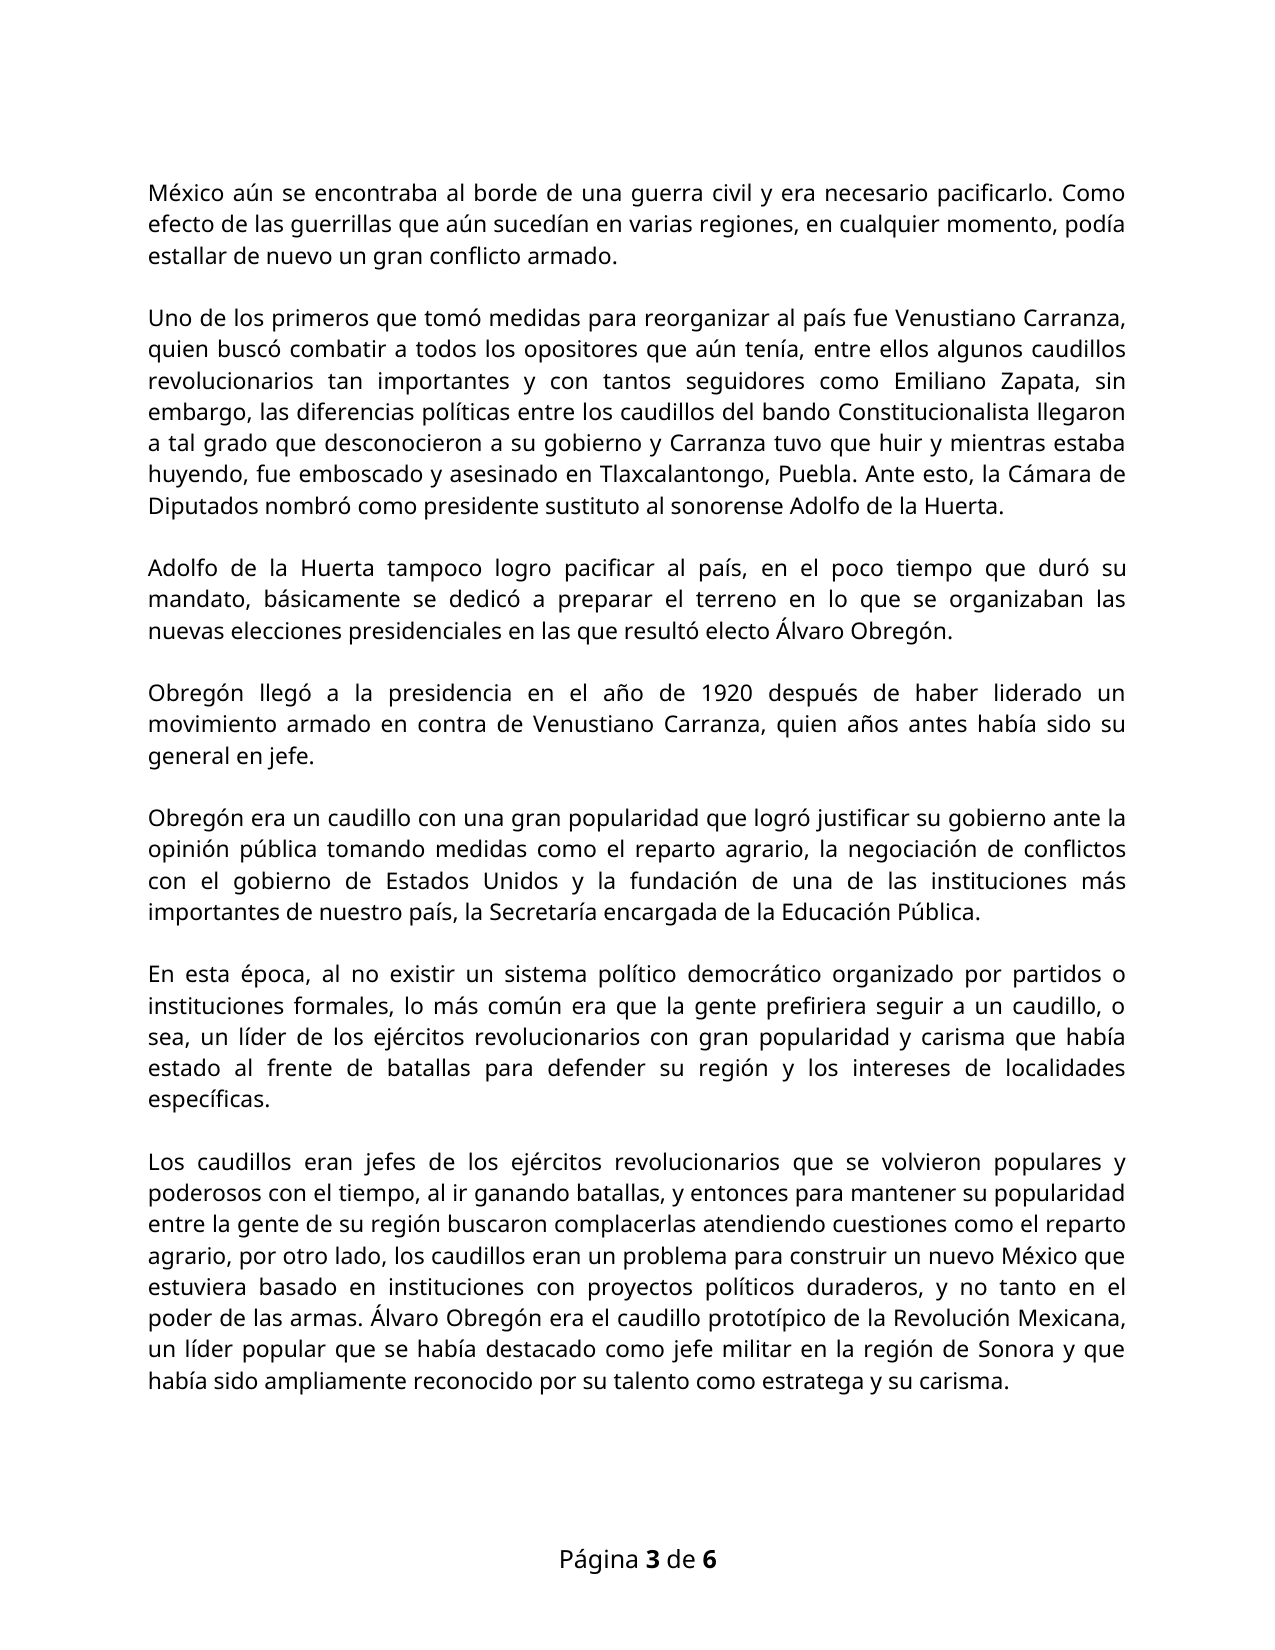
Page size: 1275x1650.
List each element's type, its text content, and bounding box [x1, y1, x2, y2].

text Los caudillos eran jefes de los ejércitos revolucionarios que se volvieron populares y poderosos con el tiempo, al ir ganando batallas, y entonces para mantener su popularidad entre la gente de su región buscaron complacerlas atendiendo cuestiones como el reparto agrario, por otro lado, los caudillos eran un problema para construir un nuevo México que estuviera basado en instituciones con proyectos políticos duraderos, y no tanto en el poder de las armas. Álvaro Obregón era el caudillo prototípico de la Revolución Mexicana, un líder popular que se había destacado como jefe militar en la región de Sonora y que había sido ampliamente reconocido por su talento como estratega y su carisma. [148, 1146, 1127, 1396]
text Obregón llegó a la presidencia en el año de 1920 después de haber liderado un movimiento armado en contra de Venustiano Carranza, quien años antes había sido su general en jefe. [148, 677, 1127, 771]
text Obregón era un caudillo con una gran popularidad que logró justificar su gobierno ante la opinión pública tomando medidas como el reparto agrario, la negociación de conflictos con el gobierno de Estados Unidos y la fundación de una de las instituciones más importantes de nuestro país, la Secretaría encargada de la Educación Pública. [148, 802, 1127, 927]
text México aún se encontraba al borde de una guerra civil y era necesario pacificarlo. Como efecto de las guerrillas que aún sucedían en varias regiones, en cualquier momento, podía estallar de nuevo un gran conflicto armado. [148, 177, 1127, 271]
text En esta época, al no existir un sistema político democrático organizado por partidos o instituciones formales, lo más común era que la gente prefiriera seguir a un caudillo, o sea, un líder de los ejércitos revolucionarios con gran popularidad y carisma que había estado al frente de batallas para defender su región y los intereses de localidades específicas. [148, 958, 1127, 1115]
text Adolfo de la Huerta tampoco logro pacificar al país, en el poco tiempo que duró su mandato, básicamente se dedicó a preparar el terreno en lo que se organizaban las nuevas elecciones presidenciales en las que resultó electo Álvaro Obregón. [148, 552, 1127, 646]
text Uno de los primeros que tomó medidas para reorganizar al país fue Venustiano Carranza, quien buscó combatir a todos los opositores que aún tenía, entre ellos algunos caudillos revolucionarios tan importantes y con tantos seguidores como Emiliano Zapata, sin embargo, las diferencias políticas entre los caudillos del bando Constitucionalista llegaron a tal grado que desconocieron a su gobierno y Carranza tuvo que huir y mientras estaba huyendo, fue emboscado y asesinado en Tlaxcalantongo, Puebla. Ante esto, la Cámara de Diputados nombró como presidente sustituto al sonorense Adolfo de la Huerta. [148, 302, 1127, 521]
